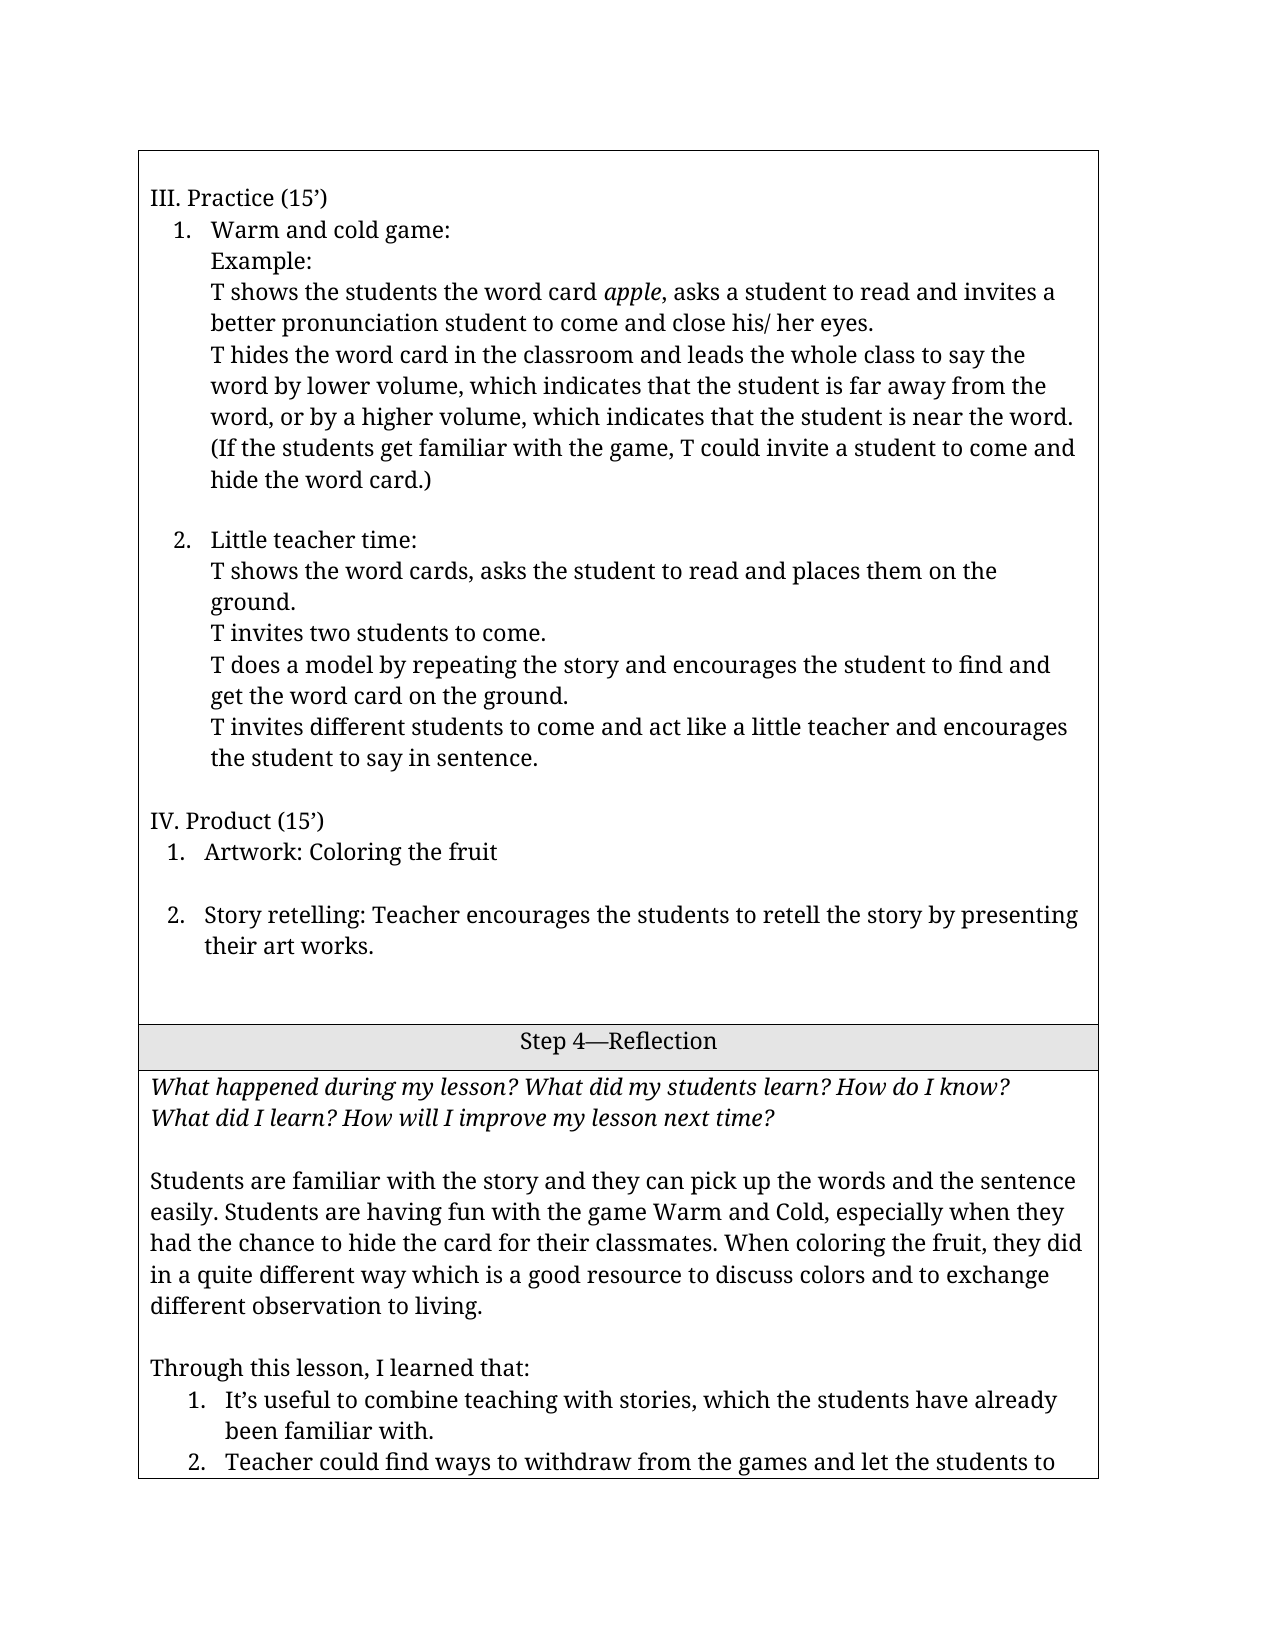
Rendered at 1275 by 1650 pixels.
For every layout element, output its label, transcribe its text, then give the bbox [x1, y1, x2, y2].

table_cell Step 4—Reflection [139, 1025, 1098, 1070]
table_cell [139, 1071, 1098, 1477]
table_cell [139, 151, 1098, 1023]
